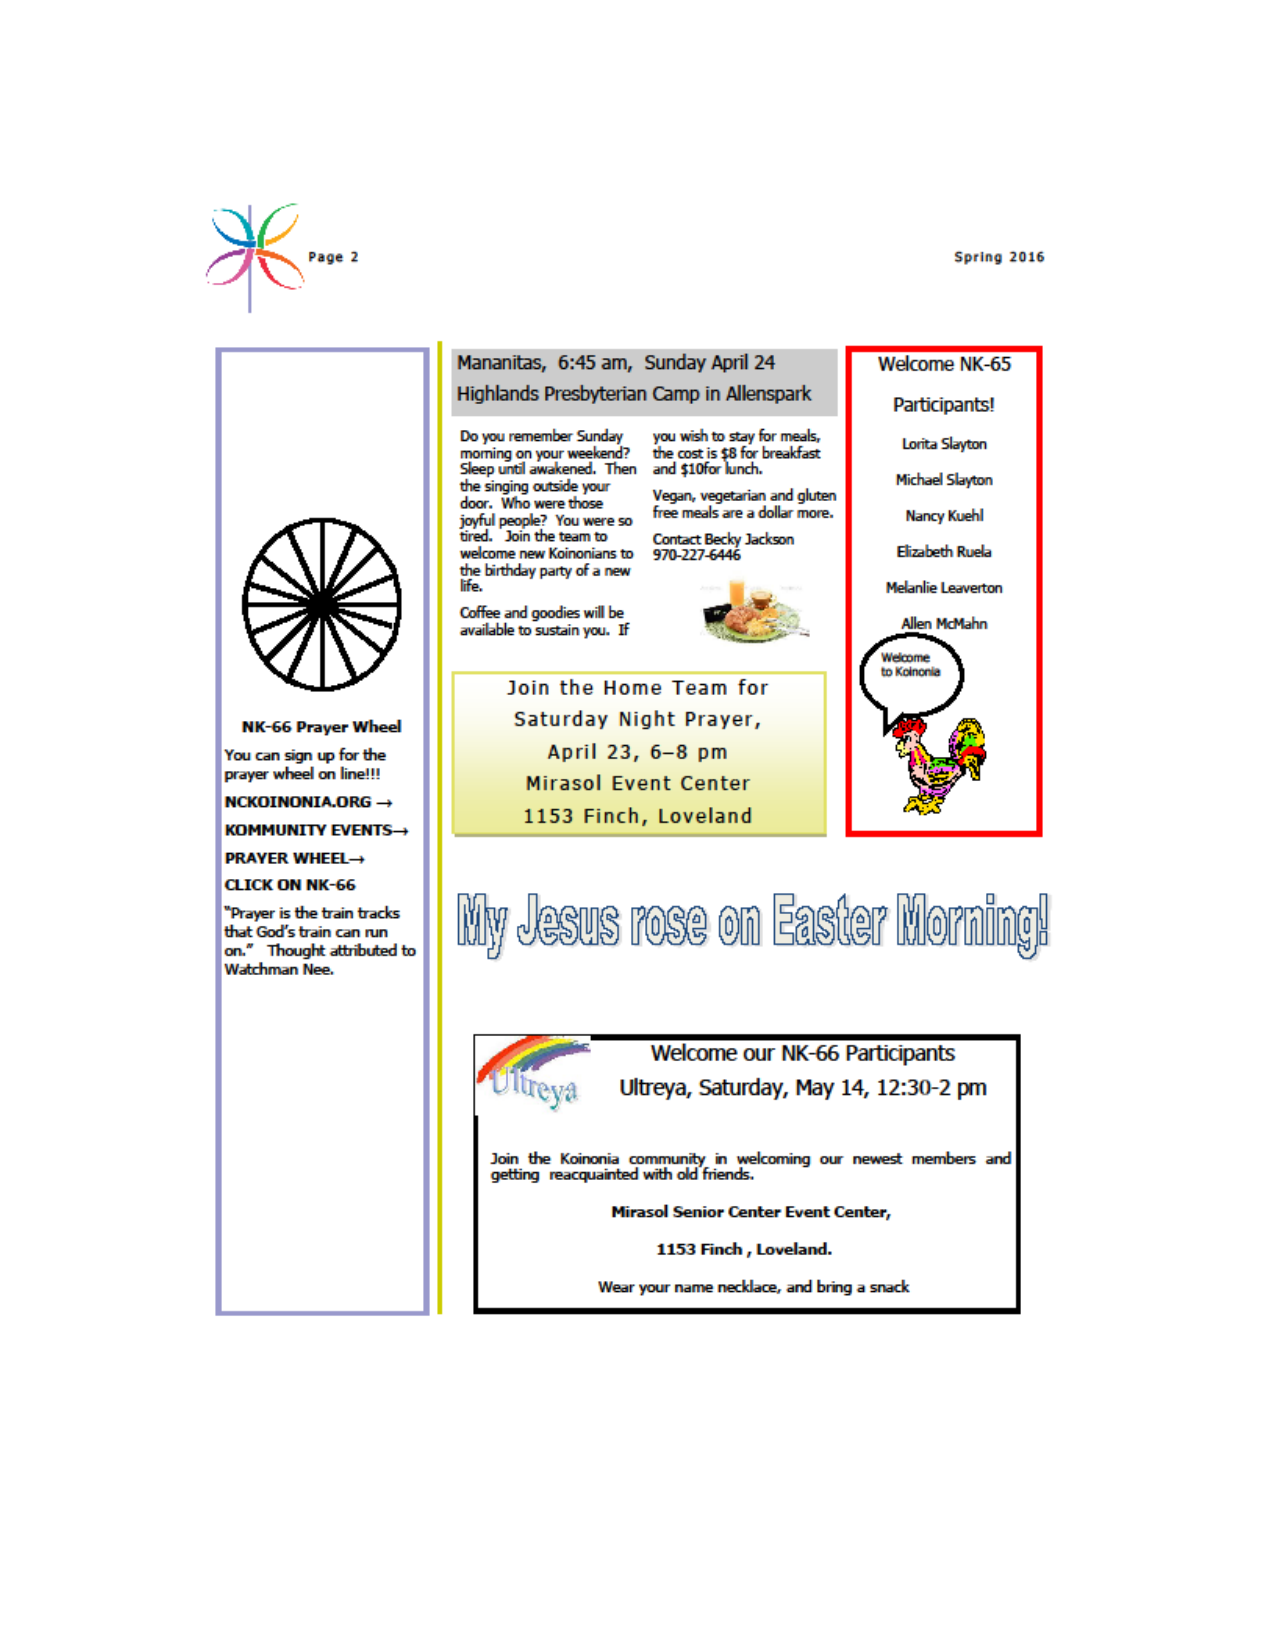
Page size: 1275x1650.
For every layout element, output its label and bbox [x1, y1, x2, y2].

picture [150, 150, 1107, 1388]
